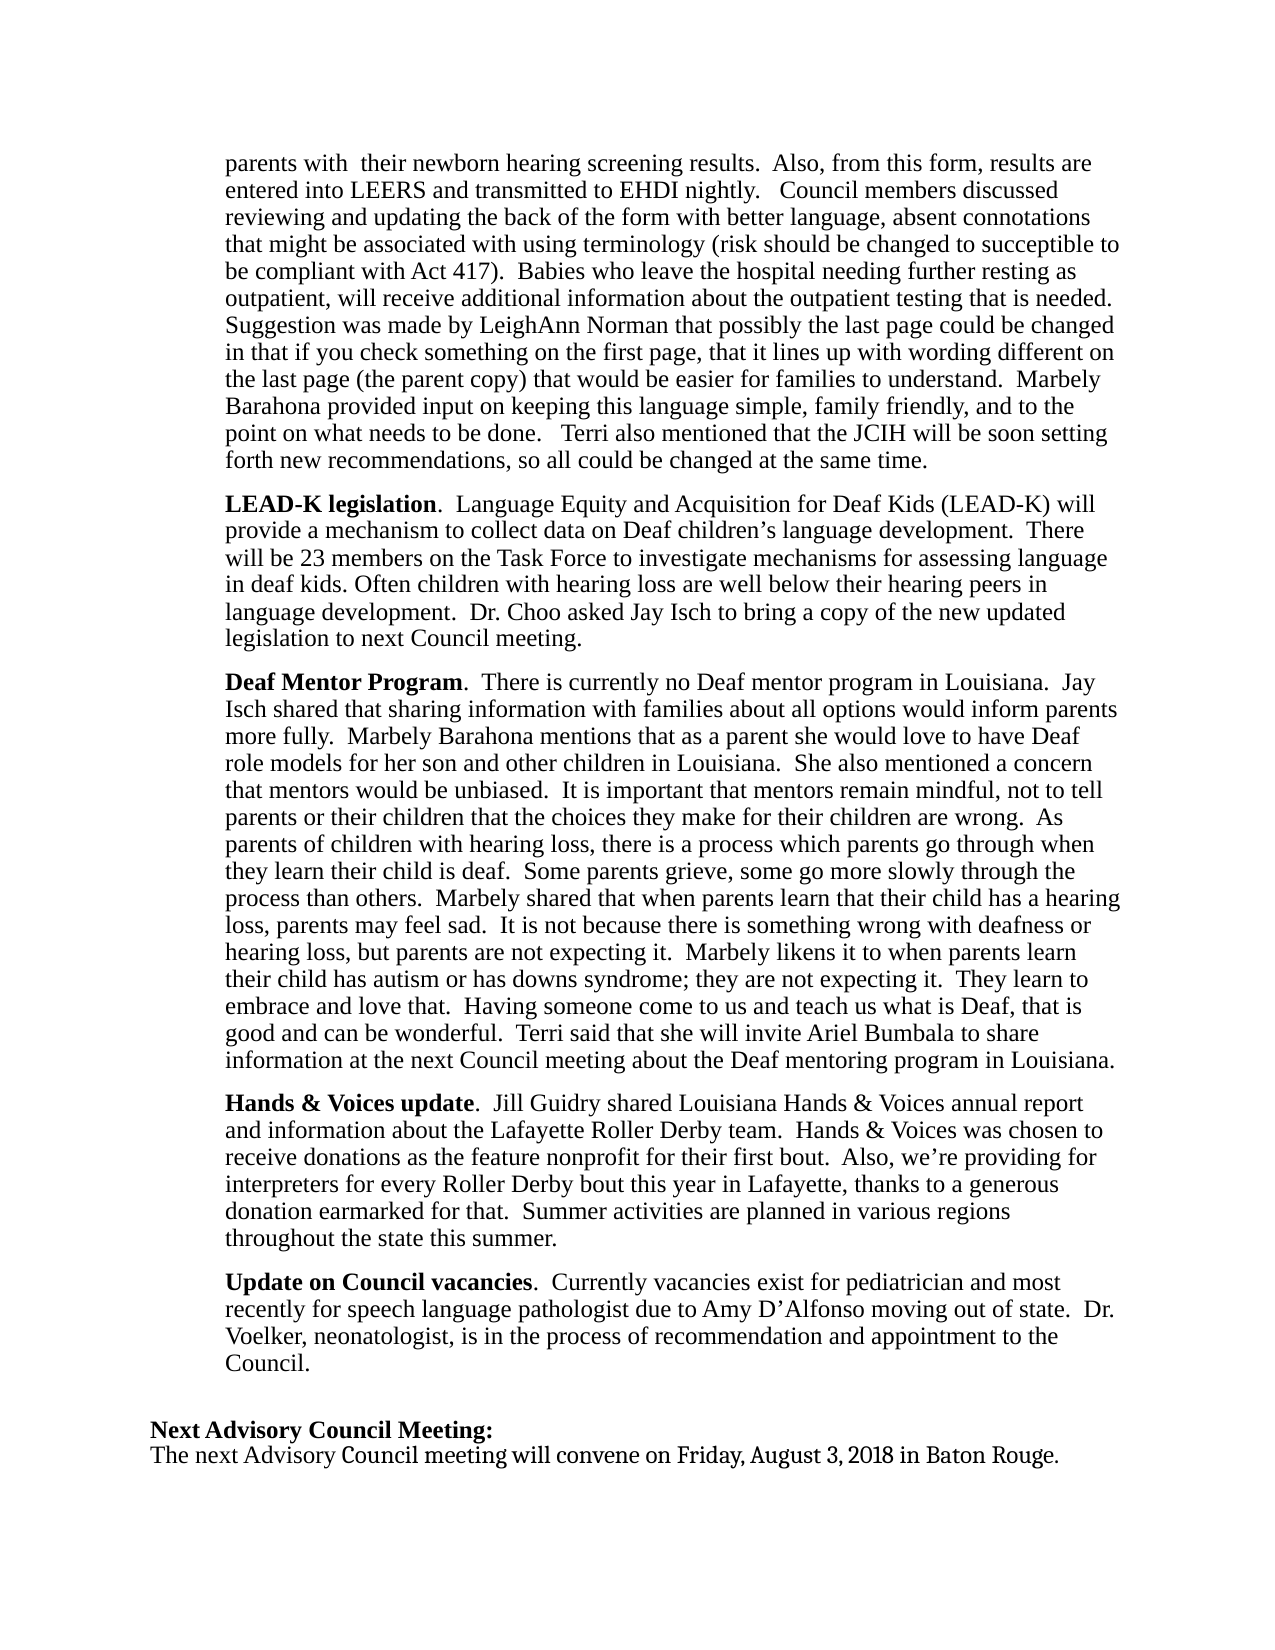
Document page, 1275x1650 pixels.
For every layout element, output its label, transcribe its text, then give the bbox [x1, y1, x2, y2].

text LEAD-K legislation. Language Equity and Acquisition for Deaf Kids (LEAD-K) will provide a mechanism to collect data on Deaf children’s language development. There will be 23 members on the Task Force to investigate mechanisms for assessing language in deaf kids. Often children with hearing loss are well below their hearing peers in language development. Dr. Choo asked Jay Isch to bring a copy of the new updated legislation to next Council meeting. [225, 490, 1125, 652]
text The next Advisory Council meeting will convene on Friday, August 3, 2018 in Baton Rouge. [150, 1443, 1125, 1468]
text Hands & Voices update. Jill Guidry shared Louisiana Hands & Voices annual report and information about the Lafayette Roller Derby team. Hands & Voices was chosen to receive donations as the feature nonprofit for their first bout. Also, we’re providing for interpreters for every Roller Derby bout this year in Lafayette, thanks to a generous donation earmarked for that. Summer activities are planned in various regions throughout the state this summer. [225, 1090, 1125, 1252]
text Next Advisory Council Meeting: [150, 1418, 1125, 1443]
text Update on Council vacancies. Currently vacancies exist for pediatrician and most recently for speech language pathologist due to Amy D’Alfonso moving out of state. Dr. Voelker, neonatologist, is in the process of recommendation and appointment to the Council. [225, 1269, 1125, 1377]
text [225, 150, 1125, 474]
text Deaf Mentor Program. There is currently no Deaf mentor program in Louisiana. Jay Isch shared that sharing information with families about all options would inform parents more fully. Marbely Barahona mentions that as a parent she would love to have Deaf role models for her son and other children in Louisiana. She also mentioned a concern that mentors would be unbiased. It is important that mentors remain mindful, not to tell parents or their children that the choices they make for their children are wrong. As parents of children with hearing loss, there is a process which parents go through when they learn their child is deaf. Some parents grieve, some go more slowly through the process than others. Marbely shared that when parents learn that their child has a hearing loss, parents may feel sad. It is not because there is something wrong with deafness or hearing loss, but parents are not expecting it. Marbely likens it to when parents learn their child has autism or has downs syndrome; they are not expecting it. They learn to embrace and love that. Having someone come to us and teach us what is Deaf, that is good and can be wonderful. Terri said that she will invite Ariel Bumbala to share information at the next Council meeting about the Deaf mentoring program in Louisiana. [225, 669, 1125, 1074]
